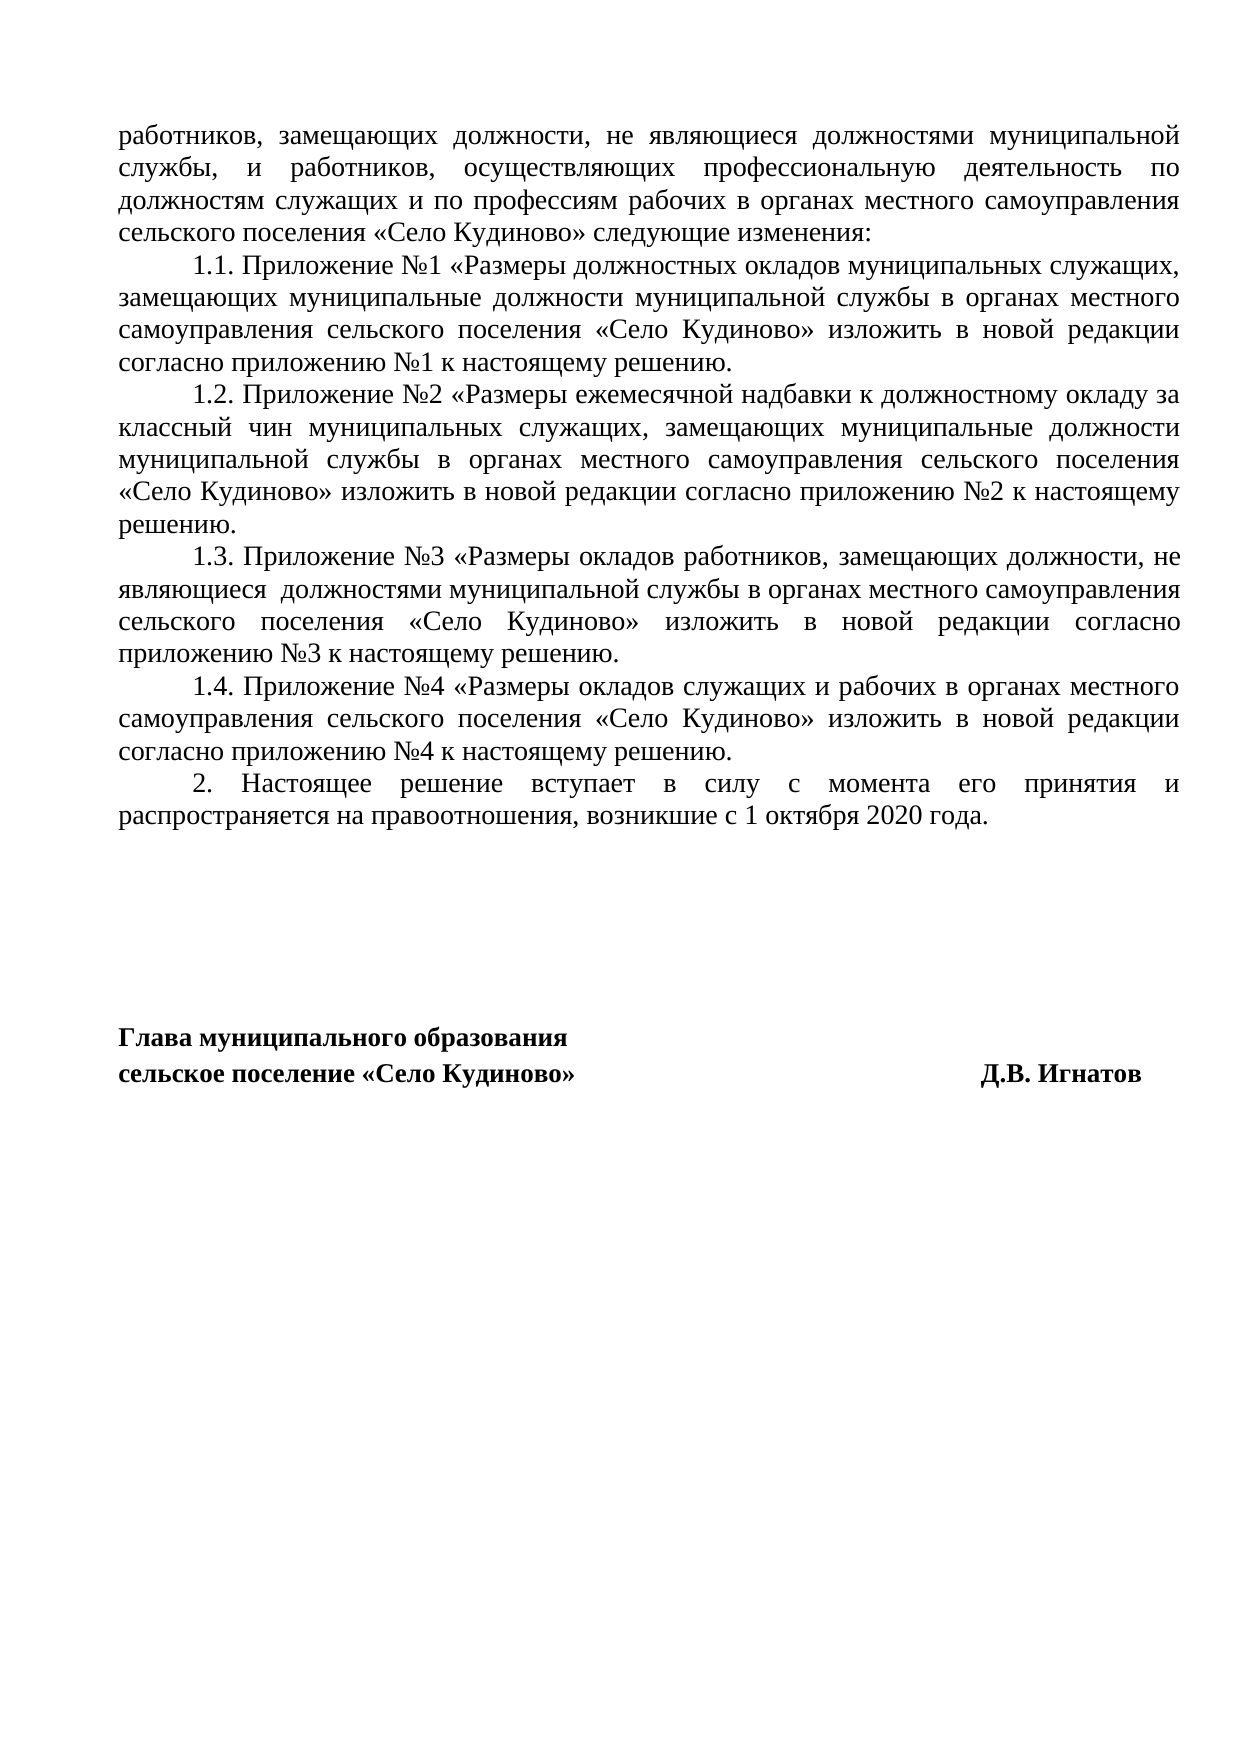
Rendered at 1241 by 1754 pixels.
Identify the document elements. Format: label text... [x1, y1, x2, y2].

text Глава муниципального образования [118, 1022, 1181, 1053]
text 1.2. Приложение №2 «Размеры ежемесячной надбавки к должностному окладу за классный чин муниципальных служащих, замещающих муниципальные должности муниципальной службы в органах местного самоуправления сельского поселения «Село Кудиново» изложить в новой редакции согласно приложению №2 к настоящему решению. [118, 377, 1181, 539]
title 1.4. Приложение №4 «Размеры окладов служащих и рабочих в органах местного самоуправления сельского поселения «Село Кудиново» изложить в новой редакции согласно приложению №4 к настоящему решению. [118, 669, 1181, 766]
text 1.3. Приложение №3 «Размеры окладов работников, замещающих должности, не являющиеся должностями муниципальной службы в органах местного самоуправления сельского поселения «Село Кудиново» изложить в новой редакции согласно приложению №3 к настоящему решению. [118, 539, 1181, 669]
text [118, 118, 1181, 248]
text 2. Настоящее решение вступает в силу с момента его принятия и распространяется на правоотношения, возникшие с 1 октября 2020 года. [118, 766, 1181, 831]
text сельское поселение «Село Кудиново» Д.В. Игнатов [118, 1057, 1181, 1088]
text 1.1. Приложение №1 «Размеры должностных окладов муниципальных служащих, замещающих муниципальные должности муниципальной службы в органах местного самоуправления сельского поселения «Село Кудиново» изложить в новой редакции согласно приложению №1 к настоящему решению. [118, 248, 1181, 377]
